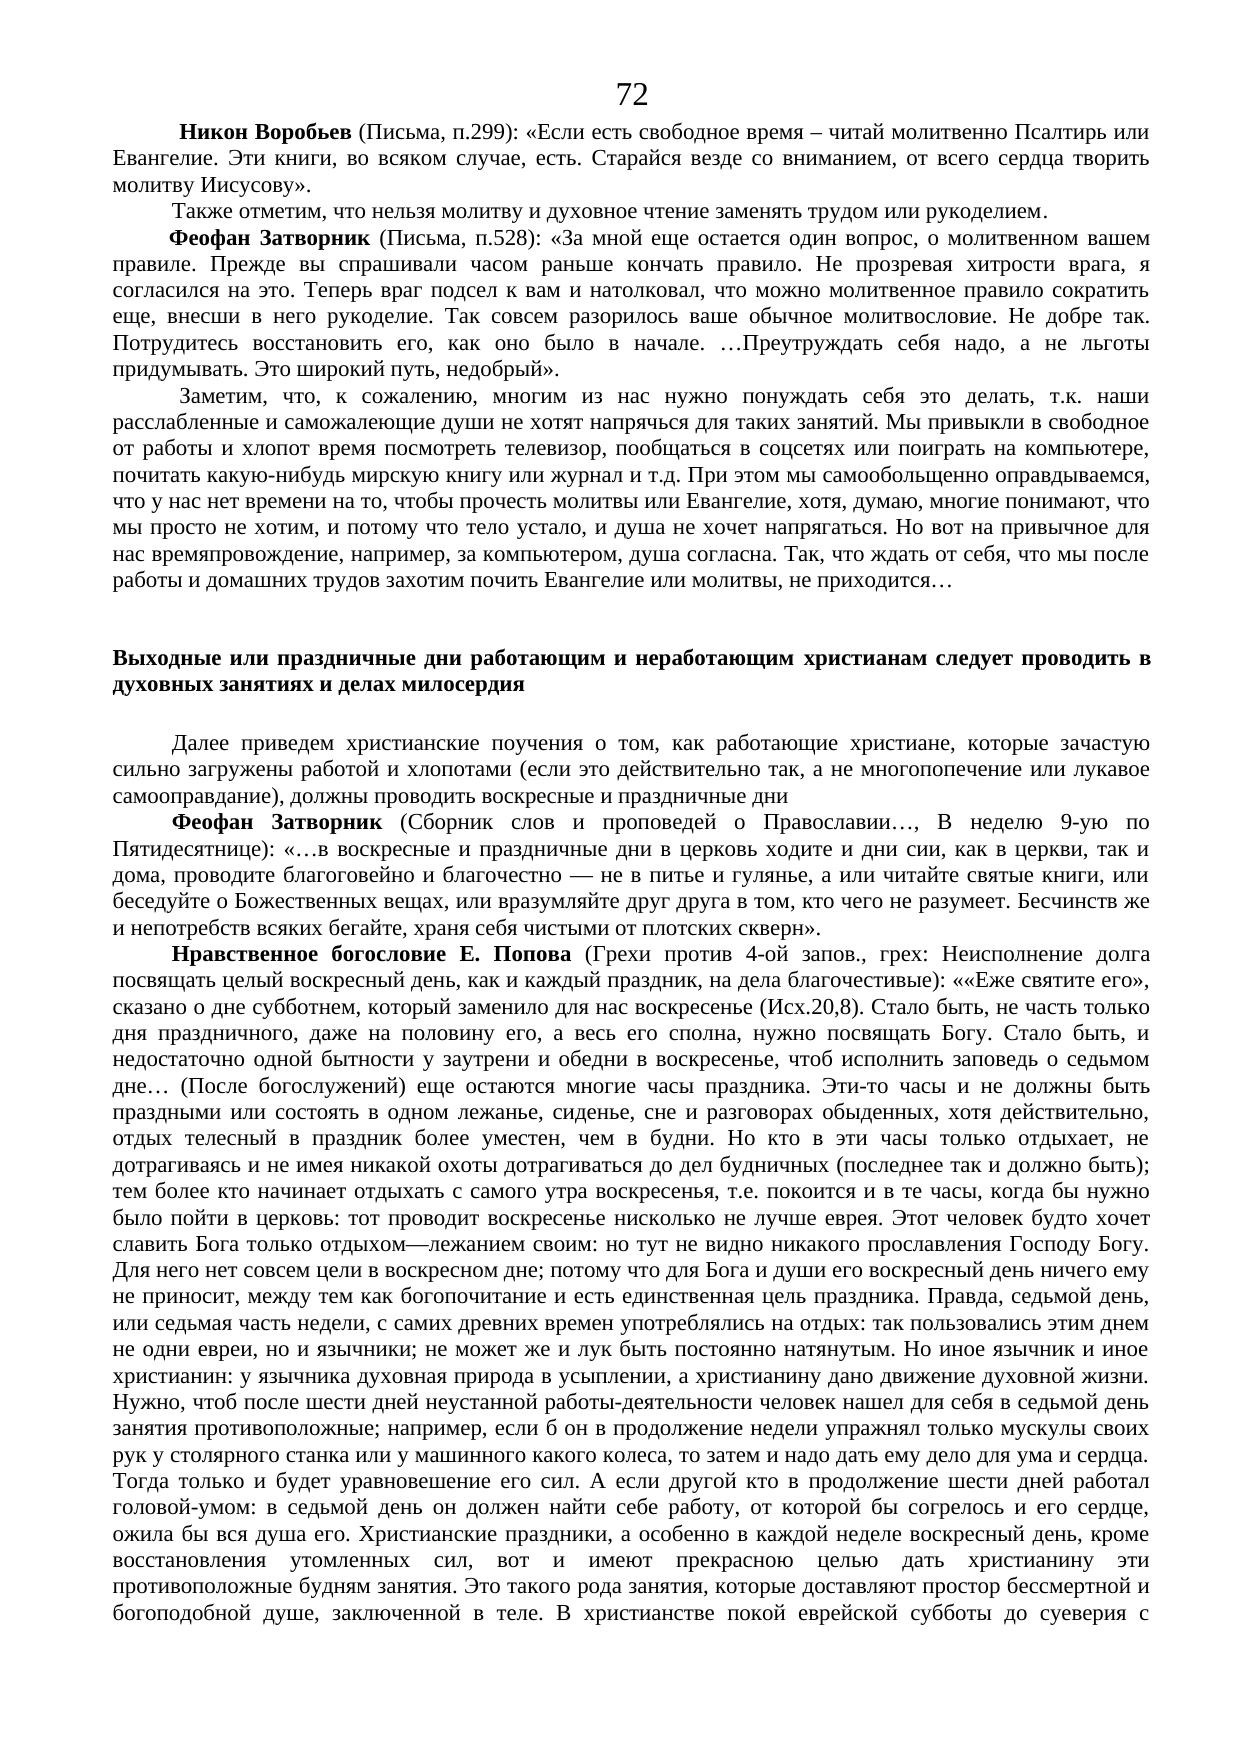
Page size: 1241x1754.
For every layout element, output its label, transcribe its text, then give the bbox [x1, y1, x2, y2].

text Феофан Затворник (Письма, п.528): «За мной еще остается один вопрос, о молитвенном вашем правиле. Прежде вы спрашивали часом раньше кончать правило. Не прозревая хитрости врага, я согласился на это. Теперь враг подсел к вам и натолковал, что можно молитвенное правило сократить еще, внесши в него рукоделие. Так совсем разорилось ваше обычное молитвословие. Не добре так. Потрудитесь восстановить его, как оно было в начале. …Преутруждать себя надо, а не льготы придумывать. Это широкий путь, недобрый». [112, 223, 1152, 382]
text Никон Воробьев (Письма, п.299): «Если есть свободное время – читай молитвенно Псалтирь или Евангелие. Эти книги, во всяком случае, есть. Старайся везде со вниманием, от всего сердца творить молитву Иисусову». [112, 118, 1152, 197]
text Феофан Затворник (Сборник слов и проповедей о Православии…, В неделю 9-ую по Пятидесятнице): «…в воскресные и праздничные дни в церковь ходите и дни сии, как в церкви, так и дома, проводите благоговейно и благочестно — не в питье и гулянье, а или читайте святые книги, или беседуйте о Божественных вещах, или вразумляйте друг друга в том, кто чего не разумеет. Бесчинств же и непотребств всяких бегайте, храня себя чистыми от плотских скверн». [112, 808, 1152, 940]
text Также отметим, что нельзя молитву и духовное чтение заменять трудом или рукоделием. [112, 197, 1152, 223]
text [112, 940, 1152, 1625]
subtitle Выходные или праздничные дни работающим и неработающим христианам следует проводить в духовных занятиях и делах милосердия [112, 644, 1152, 697]
text Далее приведем христианские поучения о том, как работающие христиане, которые зачастую сильно загружены работой и хлопотами (если это действительно так, а не многопопечение или лукавое самооправдание), должны проводить воскресные и праздничные дни [112, 729, 1152, 808]
text Заметим, что, к сожалению, многим из нас нужно понуждать себя это делать, т.к. наши расслабленные и саможалеющие души не хотят напрячься для таких занятий. Мы привыкли в свободное от работы и хлопот время посмотреть телевизор, пообщаться в соцсетях или поиграть на компьютере, почитать какую-нибудь мирскую книгу или журнал и т.д. При этом мы самообольщенно оправдываемся, что у нас нет времени на то, чтобы прочесть молитвы или Евангелие, хотя, думаю, многие понимают, что мы просто не хотим, и потому что тело устало, и душа не хочет напрягаться. Но вот на привычное для нас времяпровождение, например, за компьютером, душа согласна. Так, что ждать от себя, что мы после работы и домашних трудов захотим почить Евангелие или молитвы, не приходится… [112, 382, 1152, 592]
